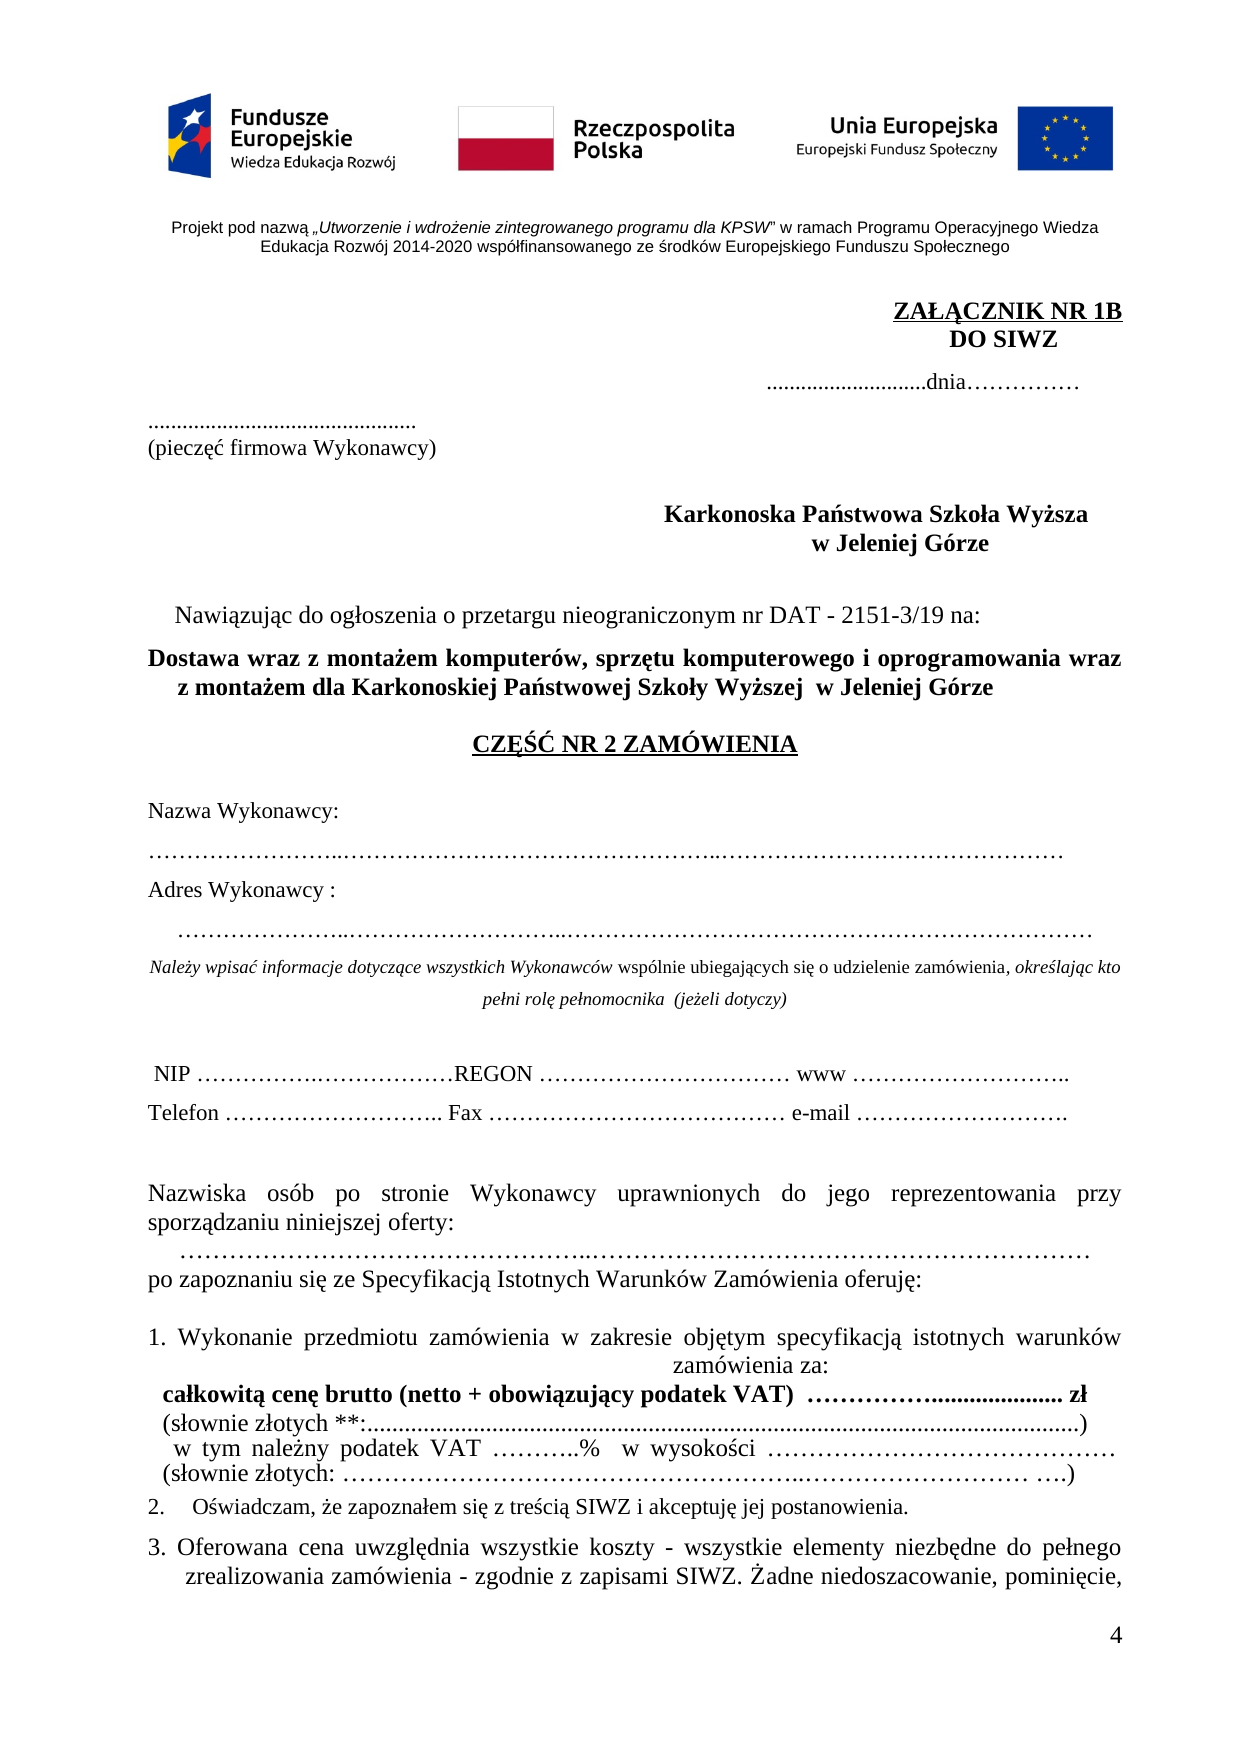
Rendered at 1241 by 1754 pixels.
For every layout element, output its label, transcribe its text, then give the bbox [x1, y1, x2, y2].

text …………………..………………………..…………………………………………………………… [148, 916, 1122, 942]
text CZĘŚĆ NR 2 ZAMÓWIENIA [148, 729, 1122, 758]
text Karkonoska Państwowa Szkoła Wyższa [590, 499, 1122, 528]
text po zapoznaniu się ze Specyfikacją Istotnych Warunków Zamówienia oferuję: [148, 1264, 1122, 1293]
text Nazwa Wykonawcy: [148, 798, 1122, 824]
text Dostawa wraz z montażem komputerów, sprzętu komputerowego i oprogramowania wraz z montażem dla Karkonoskiej Państwowej Szkoły Wyższej w Jeleniej Górze [148, 643, 1122, 701]
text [148, 1532, 1122, 1590]
text w Jeleniej Górze [680, 528, 1122, 557]
text NIP …………….………………REGON …………………………… www ……………………….. [148, 1059, 1122, 1086]
text ............................................... [148, 407, 1122, 433]
list Wykonanie przedmiotu zamówienia w zakresie objętym specyfikacją istotnych warunków zamówienia za: [148, 1322, 1122, 1379]
text …………………………………………..…………………………………………………… [148, 1236, 1122, 1264]
text (słownie złotych **:..................................................................................................................) [162, 1408, 1122, 1437]
list całkowitą cenę brutto (netto + obowiązujący podatek VAT) ……………..................... zł [162, 1379, 1122, 1408]
text Nazwiska osób po stronie Wykonawcy uprawnionych do jego reprezentowania przy sporządzaniu niniejszej oferty: [148, 1178, 1122, 1236]
text Nawiązując do ogłoszenia o przetargu nieograniczonym nr DAT - 2151-3/19 na: [174, 600, 1122, 629]
text Należy wpisać informacje dotyczące wszystkich Wykonawców wspólnie ubiegających się o udzielenie zamówienia, określając kto pełni rolę pełnomocnika (jeżeli dotyczy) [148, 956, 1122, 1009]
picture [147, 72, 1134, 199]
text ZAŁĄCZNIK NR 1B [148, 296, 1122, 324]
text Projekt pod nazwą „Utworzenie i wdrożenie zintegrowanego programu dla KPSW” w ramach Programu Operacyjnego Wiedza Edukacja Rozwój 2014-2020 współfinansowanego ze środków Europejskiego Funduszu Społecznego [148, 199, 1122, 256]
text (pieczęć firmowa Wykonawcy) [148, 433, 1122, 460]
text Adres Wykonawcy : [148, 877, 1122, 903]
text w tym należny podatek VAT ………..% w wysokości …………………………………… (słownie złotych: ………………………………………………..……………………… ….) [162, 1437, 1117, 1487]
text ……………………..…………………………………………..……………………………………… [148, 837, 1122, 863]
text DO SIWZ [811, 324, 1122, 353]
text Telefon ……………………….. Fax ………………………………… e-mail ………………………. [148, 1099, 1122, 1125]
list Oświadczam, że zapoznałem się z treścią SIWZ i akceptuję jej postanowienia. [148, 1493, 1122, 1519]
text ............................dnia…………… [148, 368, 1122, 394]
